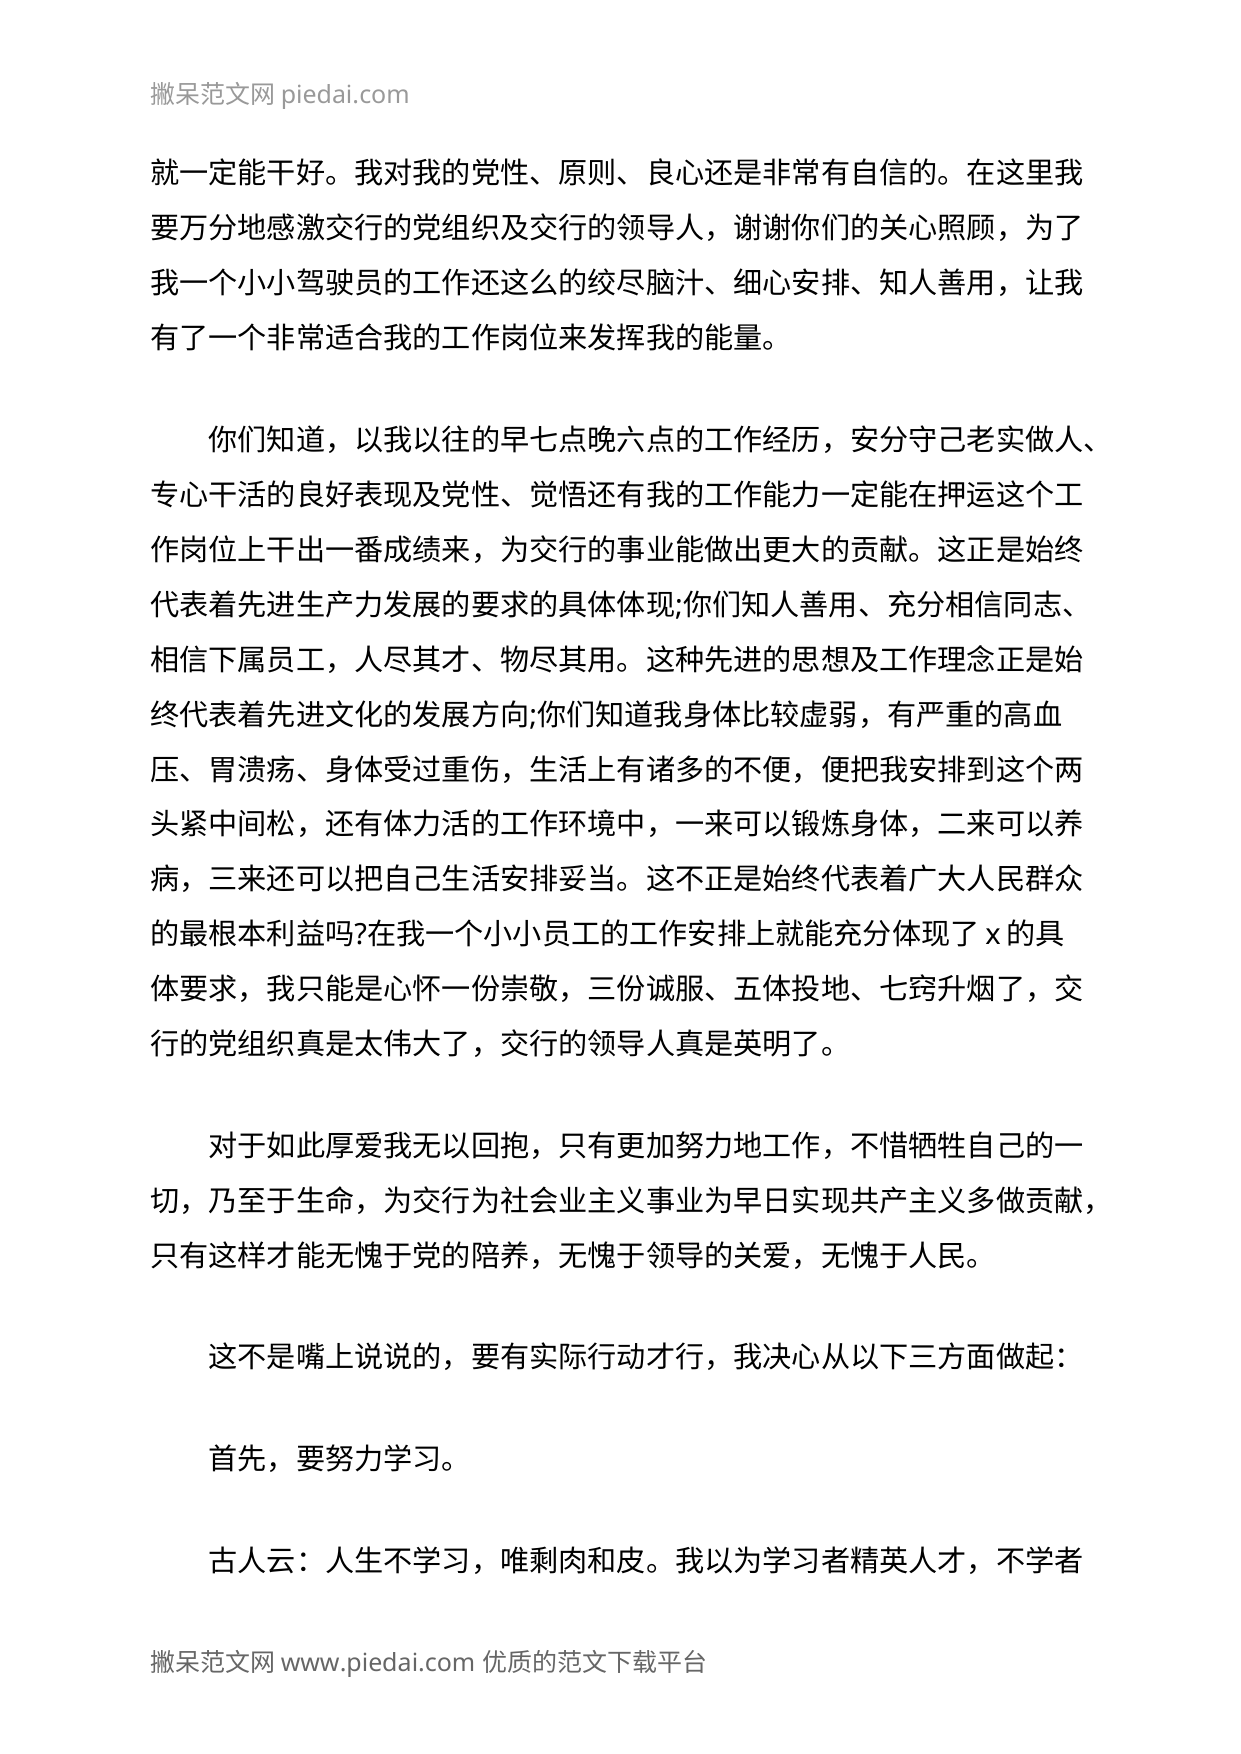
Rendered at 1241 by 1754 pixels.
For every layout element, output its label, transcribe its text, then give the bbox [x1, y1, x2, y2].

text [150, 150, 1090, 357]
text 对于如此厚爱我无以回抱，只有更加努力地工作，不惜牺牲自己的一切，乃至于生命，为交行为社会业主义事业为早日实现共产主义多做贡献，只有这样才能无愧于党的陪养，无愧于领导的关爱，无愧于人民。 [150, 1122, 1090, 1274]
text 首先，要努力学习。 [150, 1436, 1090, 1478]
text 你们知道，以我以往的早七点晚六点的工作经历，安分守己老实做人、专心干活的良好表现及党性、觉悟还有我的工作能力一定能在押运这个工作岗位上干出一番成绩来，为交行的事业能做出更大的贡献。这正是始终代表着先进生产力发展的要求的具体体现;你们知人善用、充分相信同志、相信下属员工，人尽其才、物尽其用。这种先进的思想及工作理念正是始终代表着先进文化的发展方向;你们知道我身体比较虚弱，有严重的高血压、胃溃疡、身体受过重伤，生活上有诸多的不便，便把我安排到这个两头紧中间松，还有体力活的工作环境中，一来可以锻炼身体，二来可以养病，三来还可以把自己生活安排妥当。这不正是始终代表着广大人民群众的最根本利益吗?在我一个小小员工的工作安排上就能充分体现了x的具体要求，我只能是心怀一份崇敬，三份诚服、五体投地、七窍升烟了，交行的党组织真是太伟大了，交行的领导人真是英明了。 [150, 416, 1090, 1063]
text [150, 1537, 1090, 1580]
text 这不是嘴上说说的，要有实际行动才行，我决心从以下三方面做起： [150, 1334, 1090, 1376]
